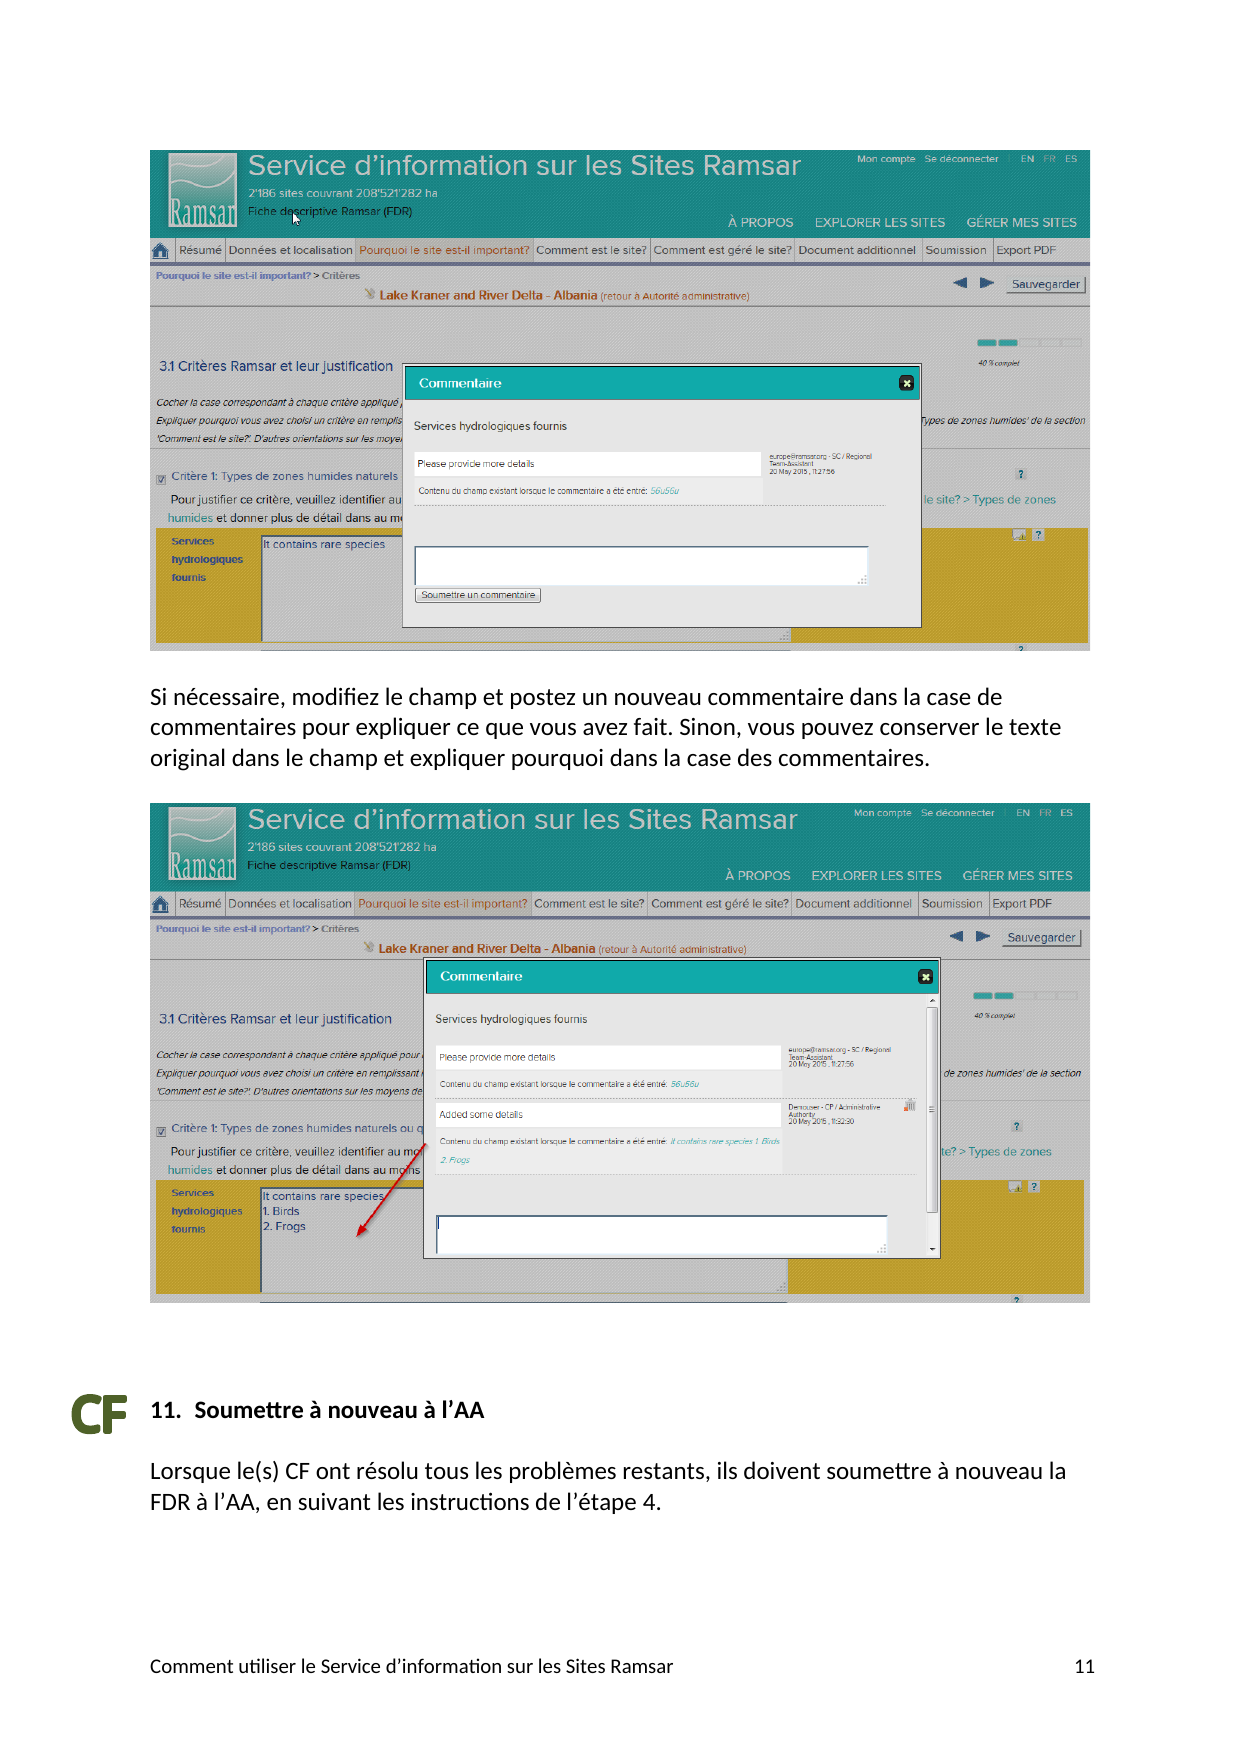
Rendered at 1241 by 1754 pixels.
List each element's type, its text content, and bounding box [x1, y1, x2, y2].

list Soumettre à nouveau à l’AA [150, 1394, 1090, 1425]
text Si nécessaire, modifiez le champ et postez un nouveau commentaire dans la case de commentaires pour expliquer ce que vous avez fait. Sinon, vous pouvez conserver le texte original dans le champ et expliquer pourquoi dans la case des commentaires. [150, 681, 1090, 772]
picture [150, 803, 1091, 1303]
picture [150, 150, 1091, 651]
text Lorsque le(s) CF ont résolu tous les problèmes restants, ils doivent soumettre à nouveau la FDR à l’AA, en suivant les instructions de l’étape 4. [150, 1456, 1090, 1517]
